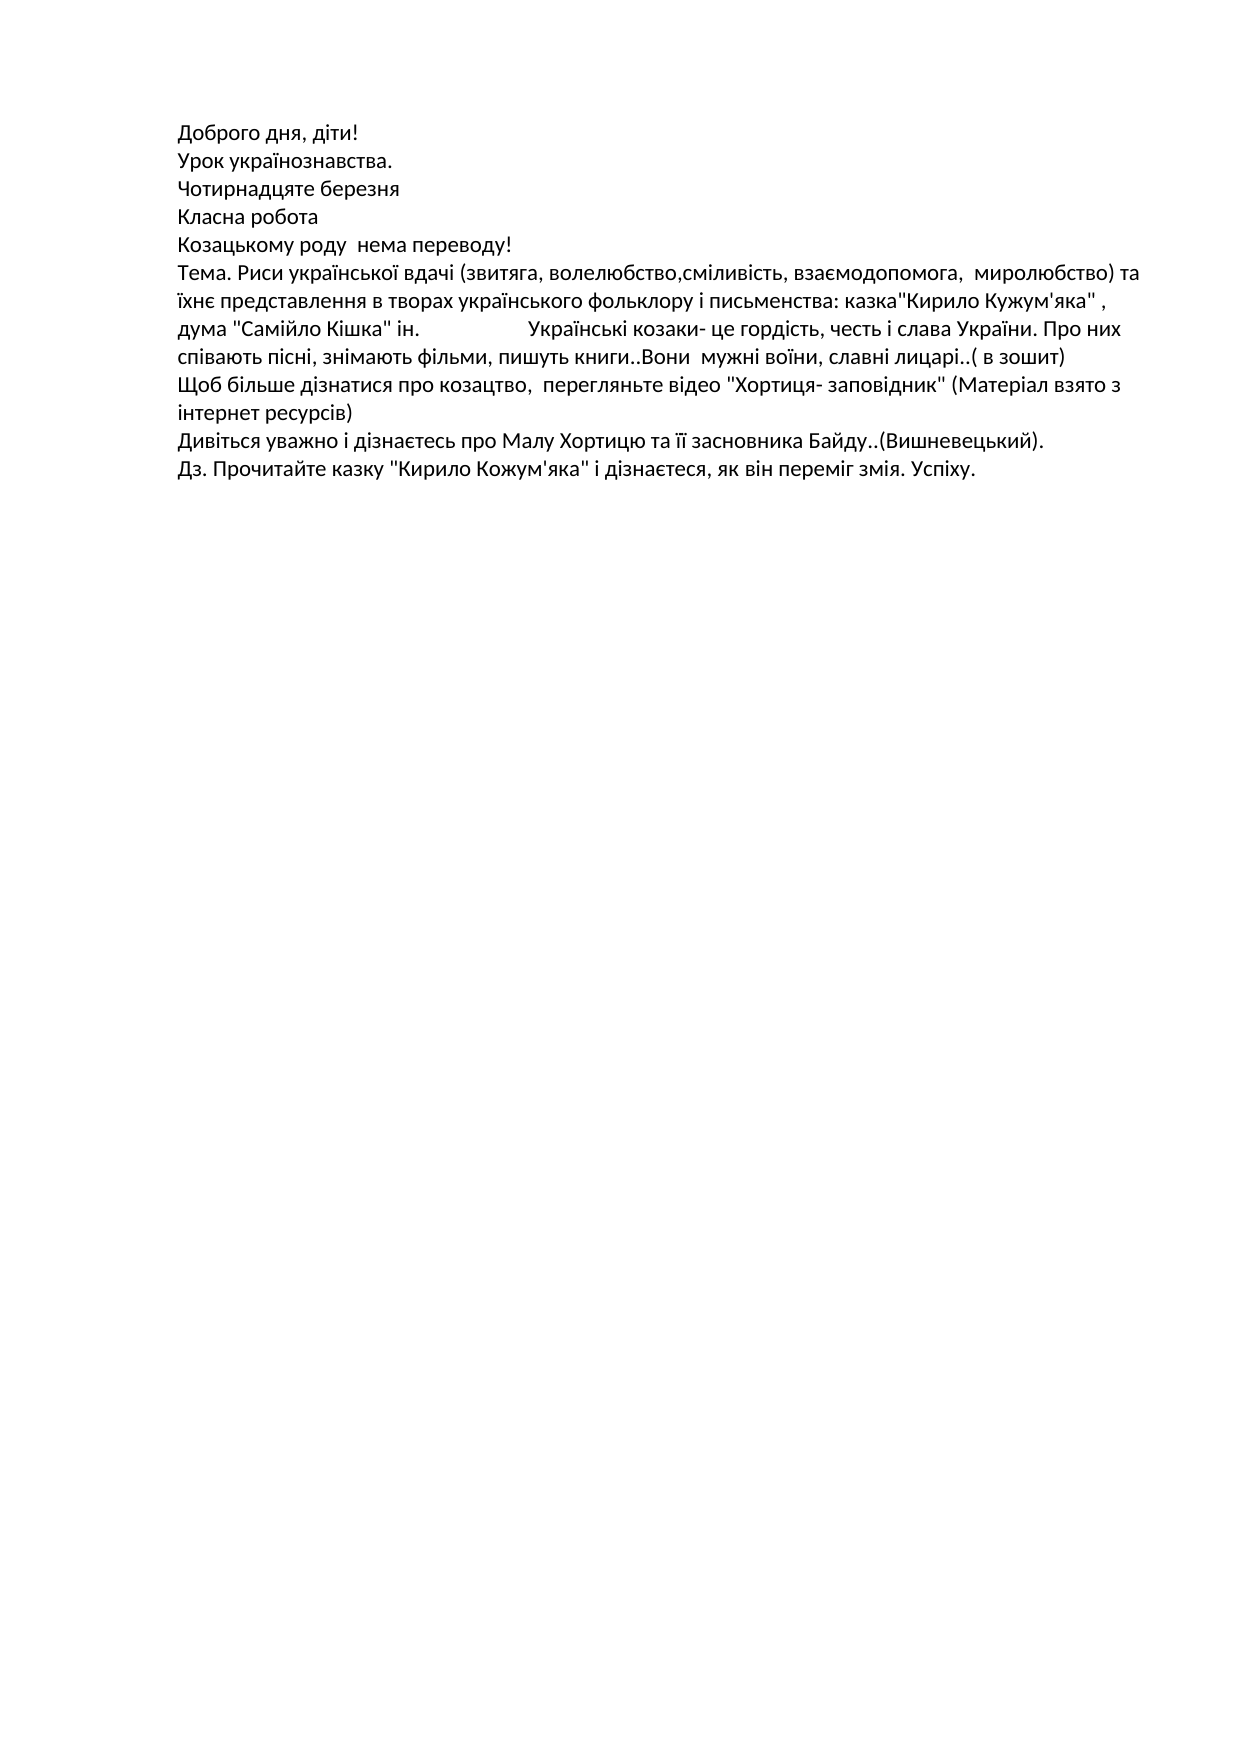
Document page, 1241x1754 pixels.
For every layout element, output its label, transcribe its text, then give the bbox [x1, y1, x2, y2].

text Дз. Прочитайте казку "Кирило Кожум'яка" і дізнаєтеся, як він переміг змія. Успіху. [177, 454, 1152, 482]
text Доброго дня, діти! [177, 118, 1152, 146]
text Козацькому роду нема переводу! [177, 230, 1152, 258]
text Класна робота [177, 202, 1152, 230]
text Дивіться уважно і дізнаєтесь про Малу Хортицю та її засновника Байду..(Вишневецький). [177, 426, 1152, 454]
text Щоб більше дізнатися про козацтво, перегляньте відео "Хортиця- заповідник" (Матеріал взято з інтернет ресурсів) [177, 370, 1152, 426]
text Чотирнадцяте березня [177, 174, 1152, 202]
text Урок українознавства. [177, 146, 1152, 174]
text Тема. Риси української вдачі (звитяга, волелюбство,сміливість, взаємодопомога, миролюбство) та їхнє представлення в творах українського фольклору і письменства: казка"Кирило Кужум'яка" , дума "Самійло Кішка" ін. Українські козаки- це гордість, честь і слава України. Про них співають пісні, знімають фільми, пишуть книги..Вони мужні воїни, славні лицарі..( в зошит) [177, 258, 1152, 370]
